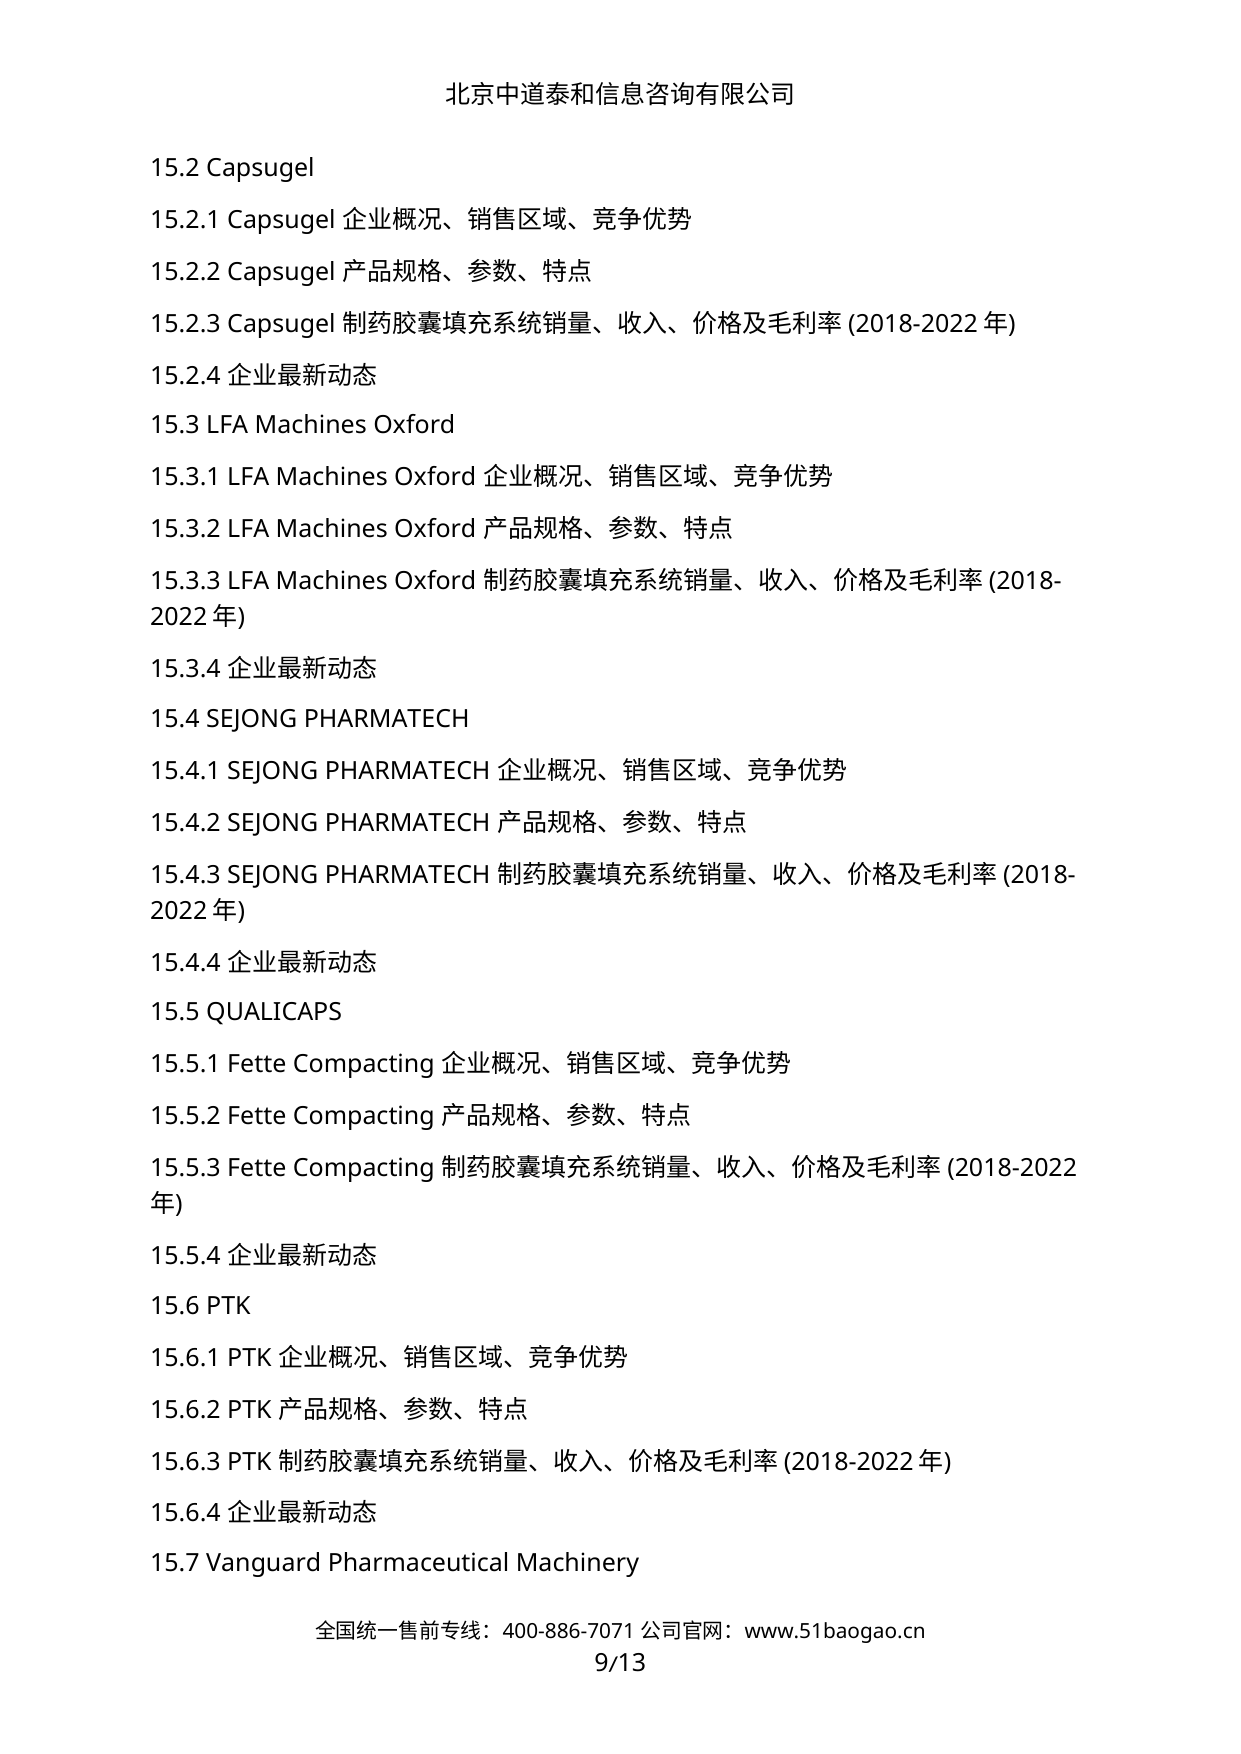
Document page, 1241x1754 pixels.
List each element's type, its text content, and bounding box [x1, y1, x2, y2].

text 15.6.3 PTK 制药胶囊填充系统销量、收入、价格及毛利率 (2018-2022年) [150, 1441, 1090, 1477]
text 15.7 Vanguard Pharmaceutical Machinery [150, 1545, 1090, 1579]
text 15.6.2 PTK 产品规格、参数、特点 [150, 1389, 1090, 1425]
text 15.6 PTK [150, 1287, 1090, 1322]
text 15.3 LFA Machines Oxford [150, 407, 1090, 441]
text 15.5.4 企业最新动态 [150, 1236, 1090, 1272]
text 15.2.2 Capsugel 产品规格、参数、特点 [150, 252, 1090, 288]
text 15.6.4 企业最新动态 [150, 1493, 1090, 1529]
text 15.6.1 PTK 企业概况、销售区域、竞争优势 [150, 1337, 1090, 1373]
text 15.2.3 Capsugel 制药胶囊填充系统销量、收入、价格及毛利率 (2018-2022年) [150, 303, 1090, 340]
text 15.5 QUALICAPS [150, 994, 1090, 1028]
text 15.4.2 SEJONG PHARMATECH 产品规格、参数、特点 [150, 802, 1090, 838]
text 15.2.1 Capsugel 企业概况、销售区域、竞争优势 [150, 200, 1090, 236]
text 15.4.1 SEJONG PHARMATECH 企业概况、销售区域、竞争优势 [150, 750, 1090, 787]
text 15.2.4 企业最新动态 [150, 355, 1090, 392]
text 15.4.3 SEJONG PHARMATECH 制药胶囊填充系统销量、收入、价格及毛利率 (2018-2022年) [150, 854, 1090, 927]
text 15.5.2 Fette Compacting 产品规格、参数、特点 [150, 1096, 1090, 1132]
text 15.2 Capsugel [150, 150, 1090, 184]
text 15.4.4 企业最新动态 [150, 942, 1090, 978]
text 15.3.1 LFA Machines Oxford 企业概况、销售区域、竞争优势 [150, 457, 1090, 493]
text 15.5.3 Fette Compacting 制药胶囊填充系统销量、收入、价格及毛利率 (2018-2022年) [150, 1147, 1090, 1220]
text 15.3.2 LFA Machines Oxford 产品规格、参数、特点 [150, 509, 1090, 545]
text 15.5.1 Fette Compacting 企业概况、销售区域、竞争优势 [150, 1044, 1090, 1080]
text 15.4 SEJONG PHARMATECH [150, 701, 1090, 735]
text 15.3.4 企业最新动态 [150, 649, 1090, 685]
text 15.3.3 LFA Machines Oxford 制药胶囊填充系统销量、收入、价格及毛利率 (2018-2022年) [150, 561, 1090, 633]
